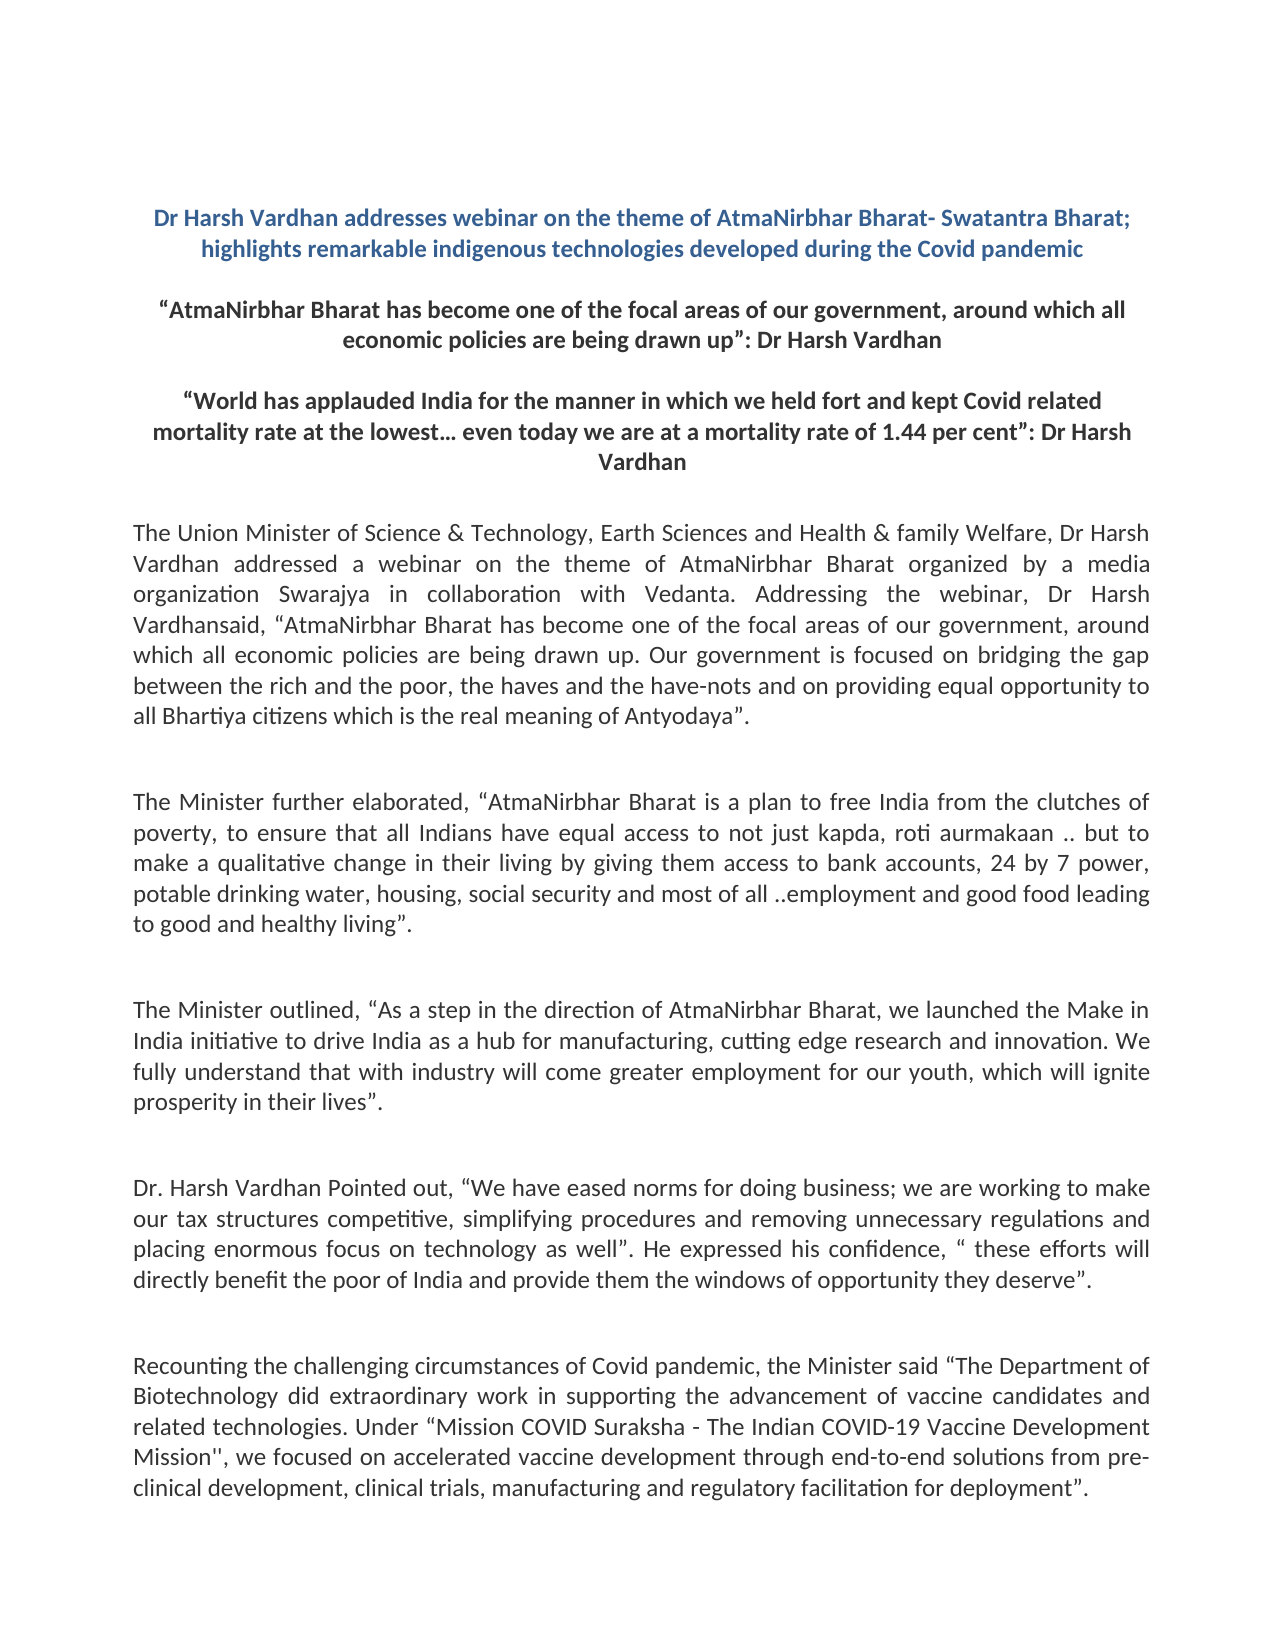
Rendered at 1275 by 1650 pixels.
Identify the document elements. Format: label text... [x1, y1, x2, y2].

text Dr Harsh Vardhan addresses webinar on the theme of AtmaNirbhar Bharat- Swatantra Bharat; highlights remarkable indigenous technologies developed during the Covid pandemic “AtmaNirbhar Bharat has become one of the focal areas of our government, around which all economic policies are being drawn up”: Dr Harsh Vardhan “World has applauded India for the manner in which we held fort and kept Covid related mortality rate at the lowest… even today we are at a mortality rate of 1.44 per cent”: Dr Harsh Vardhan [133, 202, 1152, 505]
text Dr. Harsh Vardhan Pointed out, “We have eased norms for doing business; we are working to make our tax structures competitive, simplifying procedures and removing unnecessary regulations and placing enormous focus on technology as well”. He expressed his confidence, “ these efforts will directly benefit the poor of India and provide them the windows of opportunity they deserve”. [133, 1172, 1152, 1294]
text The Minister outlined, “As a step in the direction of AtmaNirbhar Bharat, we launched the Make in India initiative to drive India as a hub for manufacturing, cutting edge research and innovation. We fully understand that with industry will come greater employment for our youth, which will ignite prosperity in their lives”. [133, 995, 1152, 1117]
text The Union Minister of Science & Technology, Earth Sciences and Health & family Welfare, Dr Harsh Vardhan addressed a webinar on the theme of AtmaNirbhar Bharat organized by a media organization Swarajya in collaboration with Vedanta. Addressing the webinar, Dr Harsh Vardhansaid, “AtmaNirbhar Bharat has become one of the focal areas of our government, around which all economic policies are being drawn up. Our government is focused on bridging the gap between the rich and the poor, the haves and the have-nots and on providing equal opportunity to all Bhartiya citizens which is the real meaning of Antyodaya”. [133, 517, 1152, 731]
text The Minister further elaborated, “AtmaNirbhar Bharat is a plan to free India from the clutches of poverty, to ensure that all Indians have equal access to not just kapda, roti aurmakaan .. but to make a qualitative change in their living by giving them access to bank accounts, 24 by 7 power, potable drinking water, housing, social security and most of all ..employment and good food leading to good and healthy living”. [133, 787, 1152, 939]
text Recounting the challenging circumstances of Covid pandemic, the Minister said “The Department of Biotechnology did extraordinary work in supporting the advancement of vaccine candidates and related technologies. Under “Mission COVID Suraksha - The Indian COVID-19 Vaccine Development Mission'', we focused on accelerated vaccine development through end-to-end solutions from pre-clinical development, clinical trials, manufacturing and regulatory facilitation for deployment”. [133, 1350, 1152, 1502]
